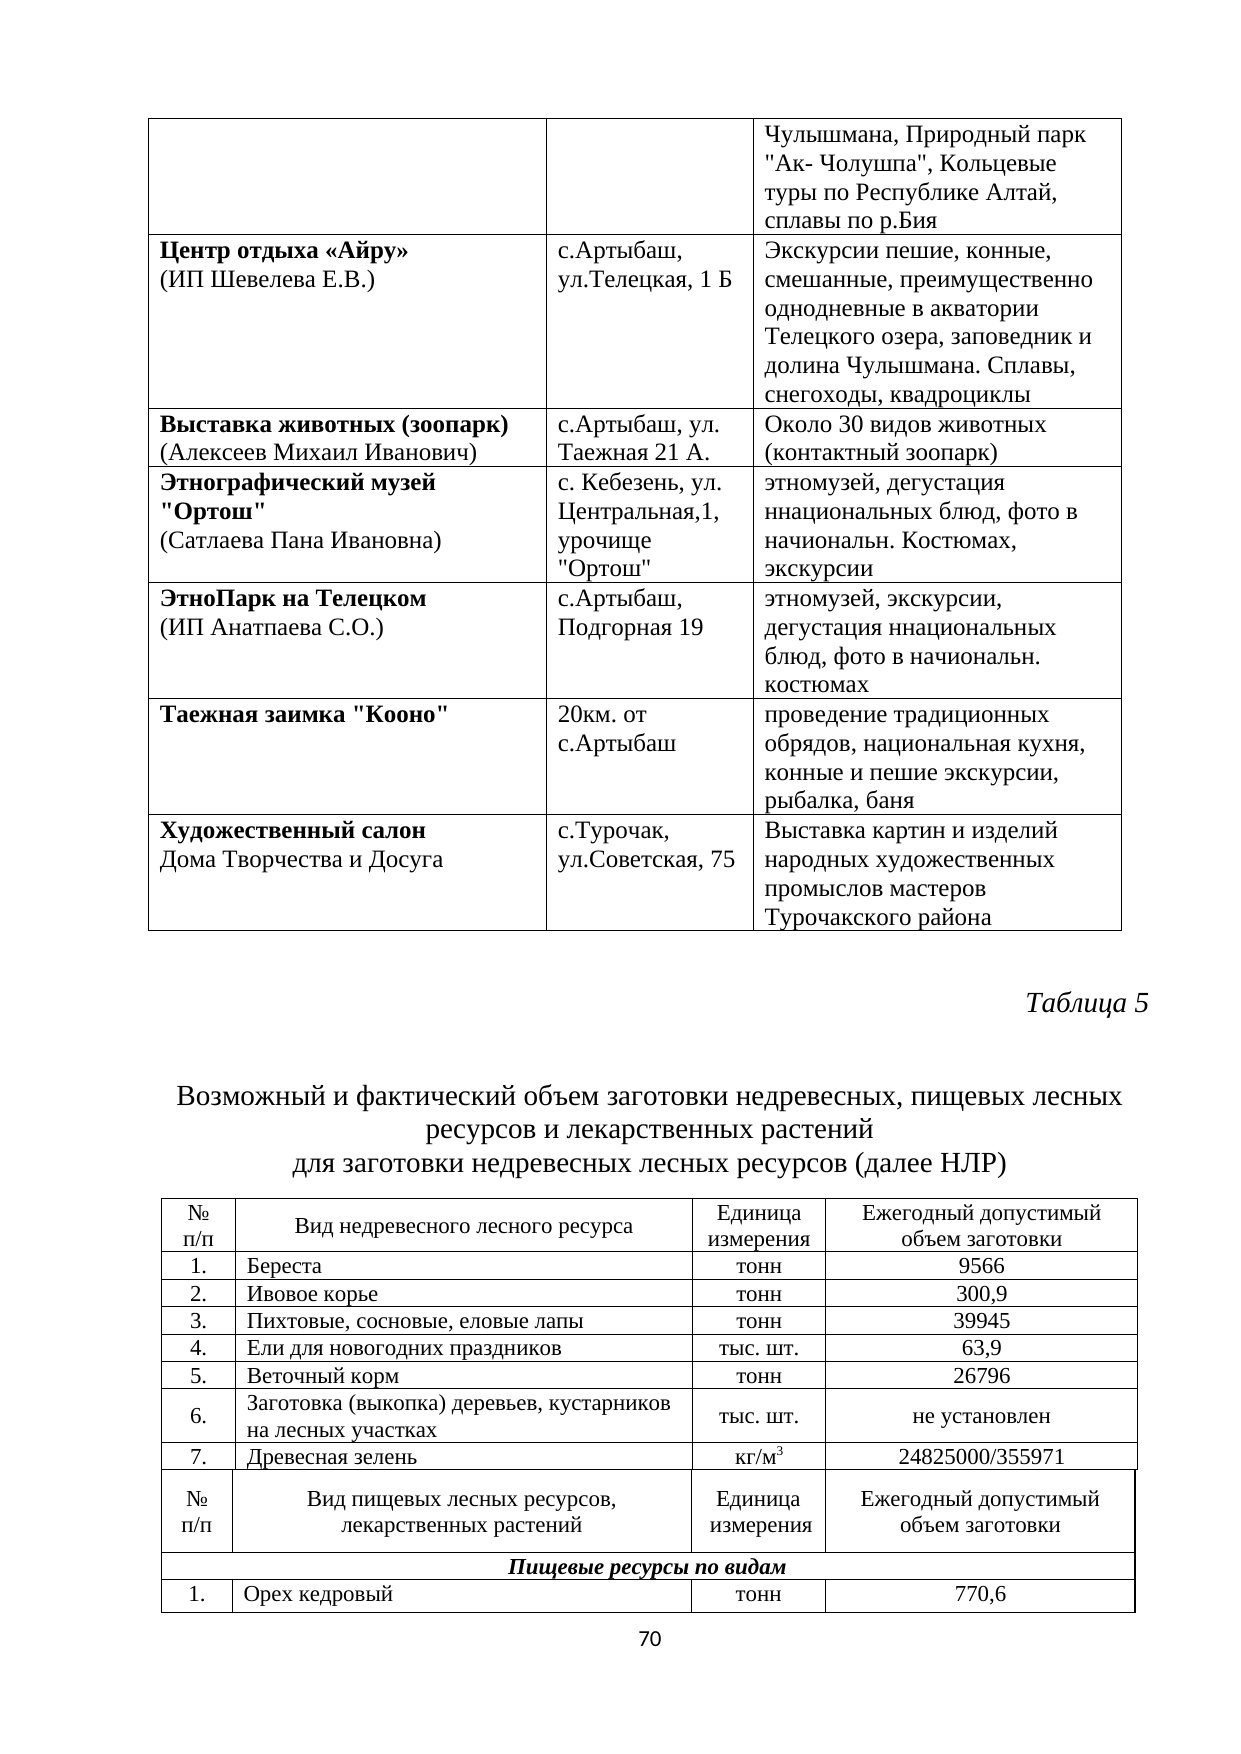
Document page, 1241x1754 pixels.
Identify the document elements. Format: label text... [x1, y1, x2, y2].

table_header Единица измерения [693, 1199, 825, 1251]
table_cell Заготовка (выкопка) деревьев, кустарников на лесных участках [236, 1389, 692, 1442]
table_cell 770,6 [826, 1580, 1134, 1612]
table_cell 7. [162, 1443, 235, 1469]
text Возможный и фактический объем заготовки недревесных, пищевых лесных ресурсов и лекарственных растений [148, 1078, 1152, 1145]
table_cell Пихтовые, сосновые, еловые лапы [236, 1307, 692, 1333]
table_cell тыс. шт. [693, 1389, 825, 1442]
table_cell Выставка картин и изделий народных художественных промыслов мастеров Турочакского района [754, 815, 1121, 930]
table_cell не установлен [826, 1389, 1137, 1442]
table_cell тонн [693, 1362, 825, 1388]
table_cell 20км. от с.Артыбаш [547, 699, 753, 814]
table_cell Около 30 видов животных (контактный зоопарк) [754, 409, 1121, 466]
table_header Вид недревесного лесного ресурса [236, 1199, 692, 1251]
table_cell Художественный салон Дома Творчества и Досуга [149, 815, 546, 930]
table_cell с. Кебезень, ул. Центральная,1, урочище "Ортош" [547, 467, 753, 582]
table_cell с.Артыбаш, Подгорная 19 [547, 583, 753, 698]
table_cell Выставка животных (зоопарк) (Алексеев Михаил Иванович) [149, 409, 546, 466]
table_cell ЭтноПарк на Телецком (ИП Анатпаева С.О.) [149, 583, 546, 698]
table_cell Веточный корм [236, 1362, 692, 1388]
table_header № п/п [162, 1199, 235, 1251]
table_cell Экскурсии пешие, конные, смешанные, преимущественно однодневные в акватории Телецкого озера, заповедник и долина Чулышмана. Сплавы, снегоходы, квадроциклы [754, 235, 1121, 408]
table_cell Древесная зелень [236, 1443, 692, 1469]
table_cell Орех кедровый [233, 1580, 691, 1612]
table_header Ежегодный допустимый объем заготовки [826, 1199, 1137, 1251]
table_cell проведение традиционных обрядов, национальная кухня, конные и пешие экскурсии, рыбалка, баня [754, 699, 1121, 814]
table_cell тонн [693, 1307, 825, 1333]
table_cell Ивовое корье [236, 1280, 692, 1306]
table_cell Единица измерения [692, 1470, 825, 1552]
table_cell с.Турочак, ул.Советская, 75 [547, 815, 753, 930]
table_cell 1. [162, 1580, 232, 1612]
table_cell этномузей, экскурсии, дегустация ннациональных блюд, фото в начиональн. костюмах [754, 583, 1121, 698]
table_cell 5. [162, 1362, 235, 1388]
table_cell тонн [692, 1580, 825, 1612]
table_cell тонн [693, 1280, 825, 1306]
table_cell Центр отдыха «Айру» (ИП Шевелева Е.В.) [149, 235, 546, 408]
table_cell 4. [162, 1335, 235, 1361]
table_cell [754, 119, 1121, 234]
table_cell № п/п [162, 1470, 232, 1552]
table_cell кг/м3 [693, 1443, 825, 1469]
table_cell Ели для новогодних праздников [236, 1335, 692, 1361]
table_cell 2. [162, 1280, 235, 1306]
table_cell с.Артыбаш, ул.Телецкая, 1 Б [547, 235, 753, 408]
text для заготовки недревесных лесных ресурсов (далее НЛР) [148, 1145, 1152, 1178]
table_cell Вид пищевых лесных ресурсов, лекарственных растений [233, 1470, 691, 1552]
text Таблица 5 [148, 985, 1152, 1019]
table_cell Ежегодный допустимый объем заготовки [826, 1470, 1134, 1552]
table_cell с.Артыбаш, ул. Таежная 21 А. [547, 409, 753, 466]
table_cell Этнографический музей "Ортош" (Сатлаева Пана Ивановна) [149, 467, 546, 582]
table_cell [149, 119, 546, 234]
table_cell Таежная заимка "Кооно" [149, 699, 546, 814]
table_cell 300,9 [826, 1280, 1137, 1306]
table_cell Пищевые ресурсы по видам [162, 1553, 1134, 1579]
table_cell тонн [693, 1252, 825, 1279]
table_cell тыс. шт. [693, 1335, 825, 1361]
table_cell 3. [162, 1307, 235, 1333]
table_cell 39945 [826, 1307, 1137, 1333]
table_cell Береста [236, 1252, 692, 1279]
table_cell 9566 [826, 1252, 1137, 1279]
table_cell этномузей, дегустация ннациональных блюд, фото в начиональн. Костюмах, экскурсии [754, 467, 1121, 582]
table_cell 26796 [826, 1362, 1137, 1388]
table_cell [547, 119, 753, 234]
table_cell 24825000/355971 [826, 1443, 1137, 1469]
table_cell 63,9 [826, 1335, 1137, 1361]
table_cell 6. [162, 1389, 235, 1442]
table_cell 1. [162, 1252, 235, 1279]
